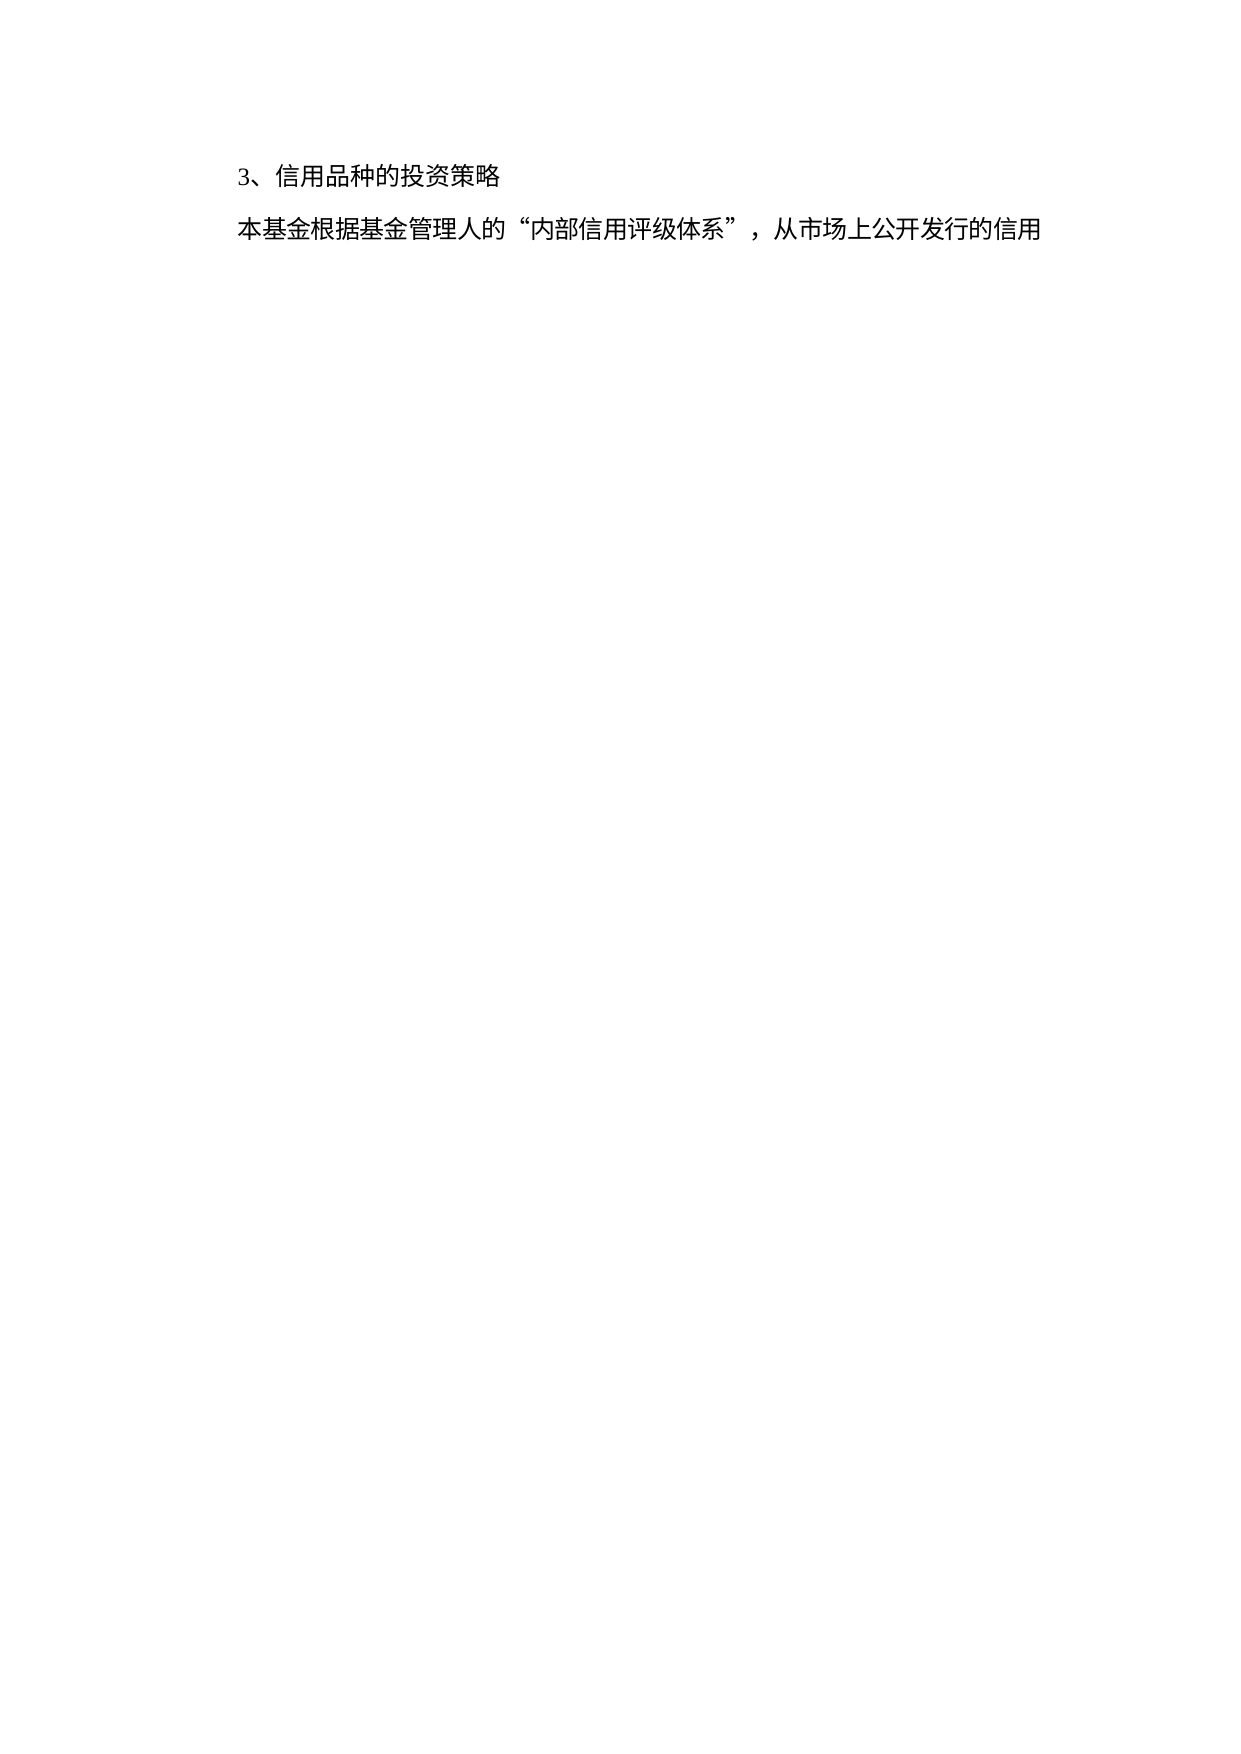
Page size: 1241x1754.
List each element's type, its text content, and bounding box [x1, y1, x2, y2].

text 本基金根据基金管理人的“内部信用评级体系”，从市场上公开发行的信用 [237, 209, 1078, 246]
text 3、信用品种的投资策略 [237, 156, 1078, 192]
